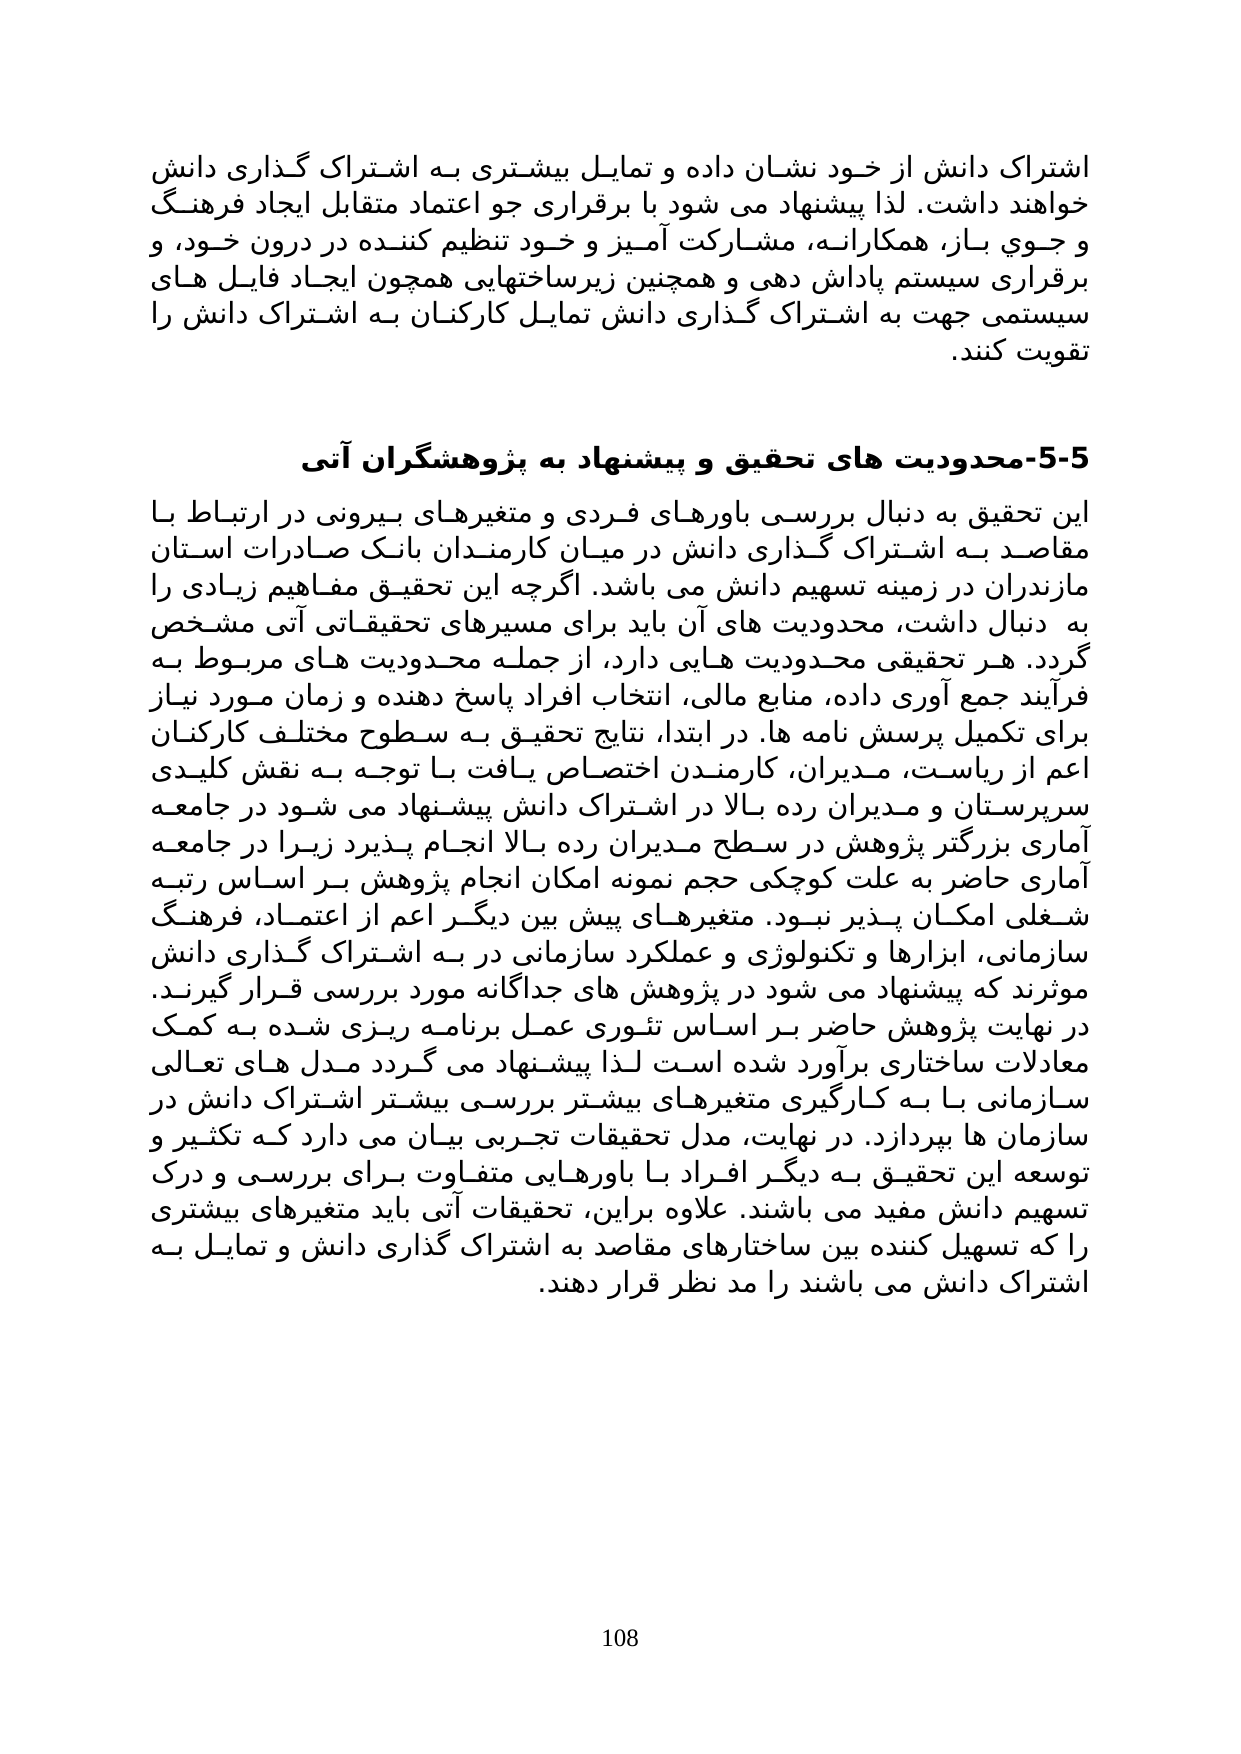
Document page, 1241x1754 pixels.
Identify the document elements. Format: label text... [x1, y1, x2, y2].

text 5-5-محدودیت های تحقیق و پیشنهاد به پژوهشگران آتی [150, 442, 1090, 476]
text این تحقیق به دنبال بررسی باورهای فردی و متغیرهای بیرونی در ارتباط با مقاصد به اشتراک گذاری دانش در میان کارمندان بانک صادرات استان مازندران در زمینه تسهیم دانش می باشد. اگرچه این تحقیق مفاهیم زیادی را به دنبال داشت، محدودیت های آن باید برای مسیرهای تحقیقاتی آتی مشخص گردد. هر تحقیقی محدودیت هایی دارد، از جمله محدودیت های مربوط به فرآیند جمع آوری داده، منابع مالی، انتخاب افراد پاسخ دهنده و زمان مورد نیاز برای تکمیل پرسش نامه ها. در ابتدا، نتایج تحقیق به سطوح مختلف کارکنان اعم از ریاست، مدیران، کارمندن اختصاص یافت با توجه به نقش کلیدی سرپرستان و مدیران رده بالا در اشتراک دانش پیشنهاد می شود در جامعه آماری بزرگتر پژوهش در سطح مدیران رده بالا انجام پذیرد زیرا در جامعه آماری حاضر به علت کوچکی حجم نمونه امکان انجام پژوهش بر اساس رتبه شغلی امکان پذیر نبود. متغیرهای پیش بین دیگر اعم از اعتماد، فرهنگ سازمانی، ابزارها و تکنولوژی و عملکرد سازمانی در به اشتراک گذاری دانش موثرند که پیشنهاد می شود در پژوهش های جداگانه مورد بررسی قرار گیرند. در نهایت پژوهش حاضر بر اساس تئوری عمل برنامه ریزی شده به کمک معادلات ساختاری برآورد شده است لذا پیشنهاد می گردد مدل های تعالی سازمانی با به کارگیری متغیرهای بیشتر بررسی بیشتر اشتراک دانش در سازمان ها بپردازد. در نهایت، مدل تحقیقات تجربی بیان می دارد که تکثیر و توسعه این تحقیق به دیگر افراد با باورهایی متفاوت برای بررسی و درک تسهیم دانش مفید می باشند. علاوه براین، تحقیقات آتی باید متغیرهای بیشتری را که تسهیل کننده بین ساختارهای مقاصد به اشتراک گذاری دانش و تمایل به اشتراک دانش می باشند را مد نظر قرار دهند. [150, 495, 1090, 1299]
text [150, 150, 1090, 367]
